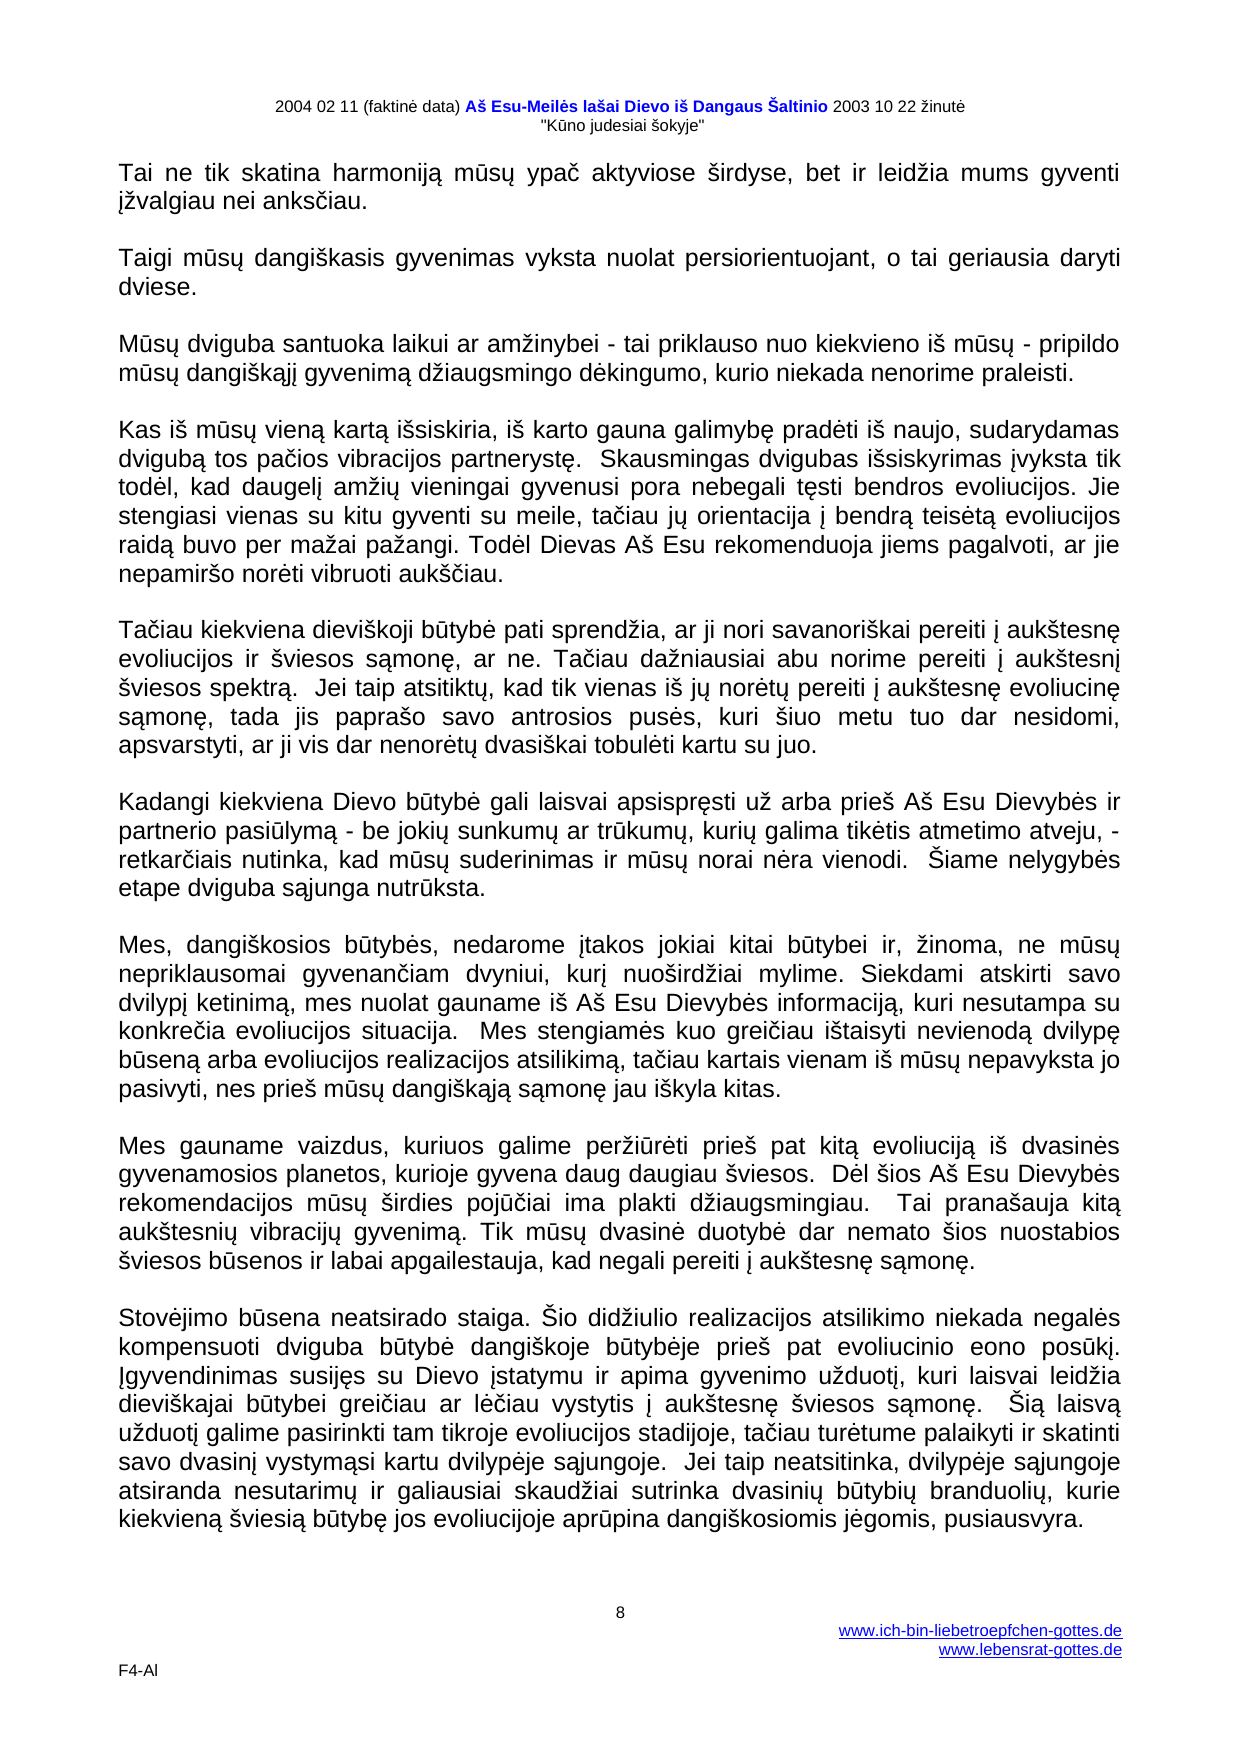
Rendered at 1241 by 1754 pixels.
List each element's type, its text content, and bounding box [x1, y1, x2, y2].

text Mes, dangiškosios būtybės, nedarome įtakos jokiai kitai būtybei ir, žinoma, ne mūsų nepriklausomai gyvenančiam dvyniui, kurį nuoširdžiai mylime. Siekdami atskirti savo dvilypį ketinimą, mes nuolat gauname iš Aš Esu Dievybės informaciją, kuri nesutampa su konkrečia evoliucijos situacija. Mes stengiamės kuo greičiau ištaisyti nevienodą dvilypę būseną arba evoliucijos realizacijos atsilikimą, tačiau kartais vienam iš mūsų nepavyksta jo pasivyti, nes prieš mūsų dangiškąją sąmonę jau iškyla kitas. [118, 930, 1122, 1103]
text Kas iš mūsų vieną kartą išsiskiria, iš karto gauna galimybę pradėti iš naujo, sudarydamas dvigubą tos pačios vibracijos partnerystę. Skausmingas dvigubas išsiskyrimas įvyksta tik todėl, kad daugelį amžių vieningai gyvenusi pora nebegali tęsti bendros evoliucijos. Jie stengiasi vienas su kitu gyventi su meile, tačiau jų orientacija į bendrą teisėtą evoliucijos raidą buvo per mažai pažangi. Todėl Dievas Aš Esu rekomenduoja jiems pagalvoti, ar jie nepamiršo norėti vibruoti aukščiau. [118, 415, 1122, 587]
text Tačiau kiekviena dieviškoji būtybė pati sprendžia, ar ji nori savanoriškai pereiti į aukštesnę evoliucijos ir šviesos sąmonę, ar ne. Tačiau dažniausiai abu norime pereiti į aukštesnį šviesos spektrą. Jei taip atsitiktų, kad tik vienas iš jų norėtų pereiti į aukštesnę evoliucinę sąmonę, tada jis paprašo savo antrosios pusės, kuri šiuo metu tuo dar nesidomi, apsvarstyti, ar ji vis dar nenorėtų dvasiškai tobulėti kartu su juo. [118, 615, 1122, 759]
text Mūsų dviguba santuoka laikui ar amžinybei - tai priklauso nuo kiekvieno iš mūsų - pripildo mūsų dangiškąjį gyvenimą džiaugsmingo dėkingumo, kurio niekada nenorime praleisti. [118, 329, 1122, 387]
text Tai ne tik skatina harmoniją mūsų ypač aktyviose širdyse, bet ir leidžia mums gyventi įžvalgiau nei anksčiau. [118, 157, 1122, 215]
text Stovėjimo būsena neatsirado staiga. Šio didžiulio realizacijos atsilikimo niekada negalės kompensuoti dviguba būtybė dangiškoje būtybėje prieš pat evoliucinio eono posūkį. Įgyvendinimas susijęs su Dievo įstatymu ir apima gyvenimo užduotį, kuri laisvai leidžia dieviškajai būtybei greičiau ar lėčiau vystytis į aukštesnę šviesos sąmonę. Šią laisvą užduotį galime pasirinkti tam tikroje evoliucijos stadijoje, tačiau turėtume palaikyti ir skatinti savo dvasinį vystymąsi kartu dvilypėje sąjungoje. Jei taip neatsitinka, dvilypėje sąjungoje atsiranda nesutarimų ir galiausiai skaudžiai sutrinka dvasinių būtybių branduolių, kurie kiekvieną šviesią būtybę jos evoliucijoje aprūpina dangiškosiomis jėgomis, pusiausvyra. [118, 1303, 1122, 1533]
text Taigi mūsų dangiškasis gyvenimas vyksta nuolat persiorientuojant, o tai geriausia daryti dviese. [118, 243, 1122, 301]
text Mes gauname vaizdus, kuriuos galime peržiūrėti prieš pat kitą evoliuciją iš dvasinės gyvenamosios planetos, kurioje gyvena daug daugiau šviesos. Dėl šios Aš Esu Dievybės rekomendacijos mūsų širdies pojūčiai ima plakti džiaugsmingiau. Tai pranašauja kitą aukštesnių vibracijų gyvenimą. Tik mūsų dvasinė duotybė dar nemato šios nuostabios šviesos būsenos ir labai apgailestauja, kad negali pereiti į aukštesnę sąmonę. [118, 1131, 1122, 1274]
text Kadangi kiekviena Dievo būtybė gali laisvai apsispręsti už arba prieš Aš Esu Dievybės ir partnerio pasiūlymą - be jokių sunkumų ar trūkumų, kurių galima tikėtis atmetimo atveju, - retkarčiais nutinka, kad mūsų suderinimas ir mūsų norai nėra vienodi. Šiame nelygybės etape dviguba sąjunga nutrūksta. [118, 787, 1122, 902]
